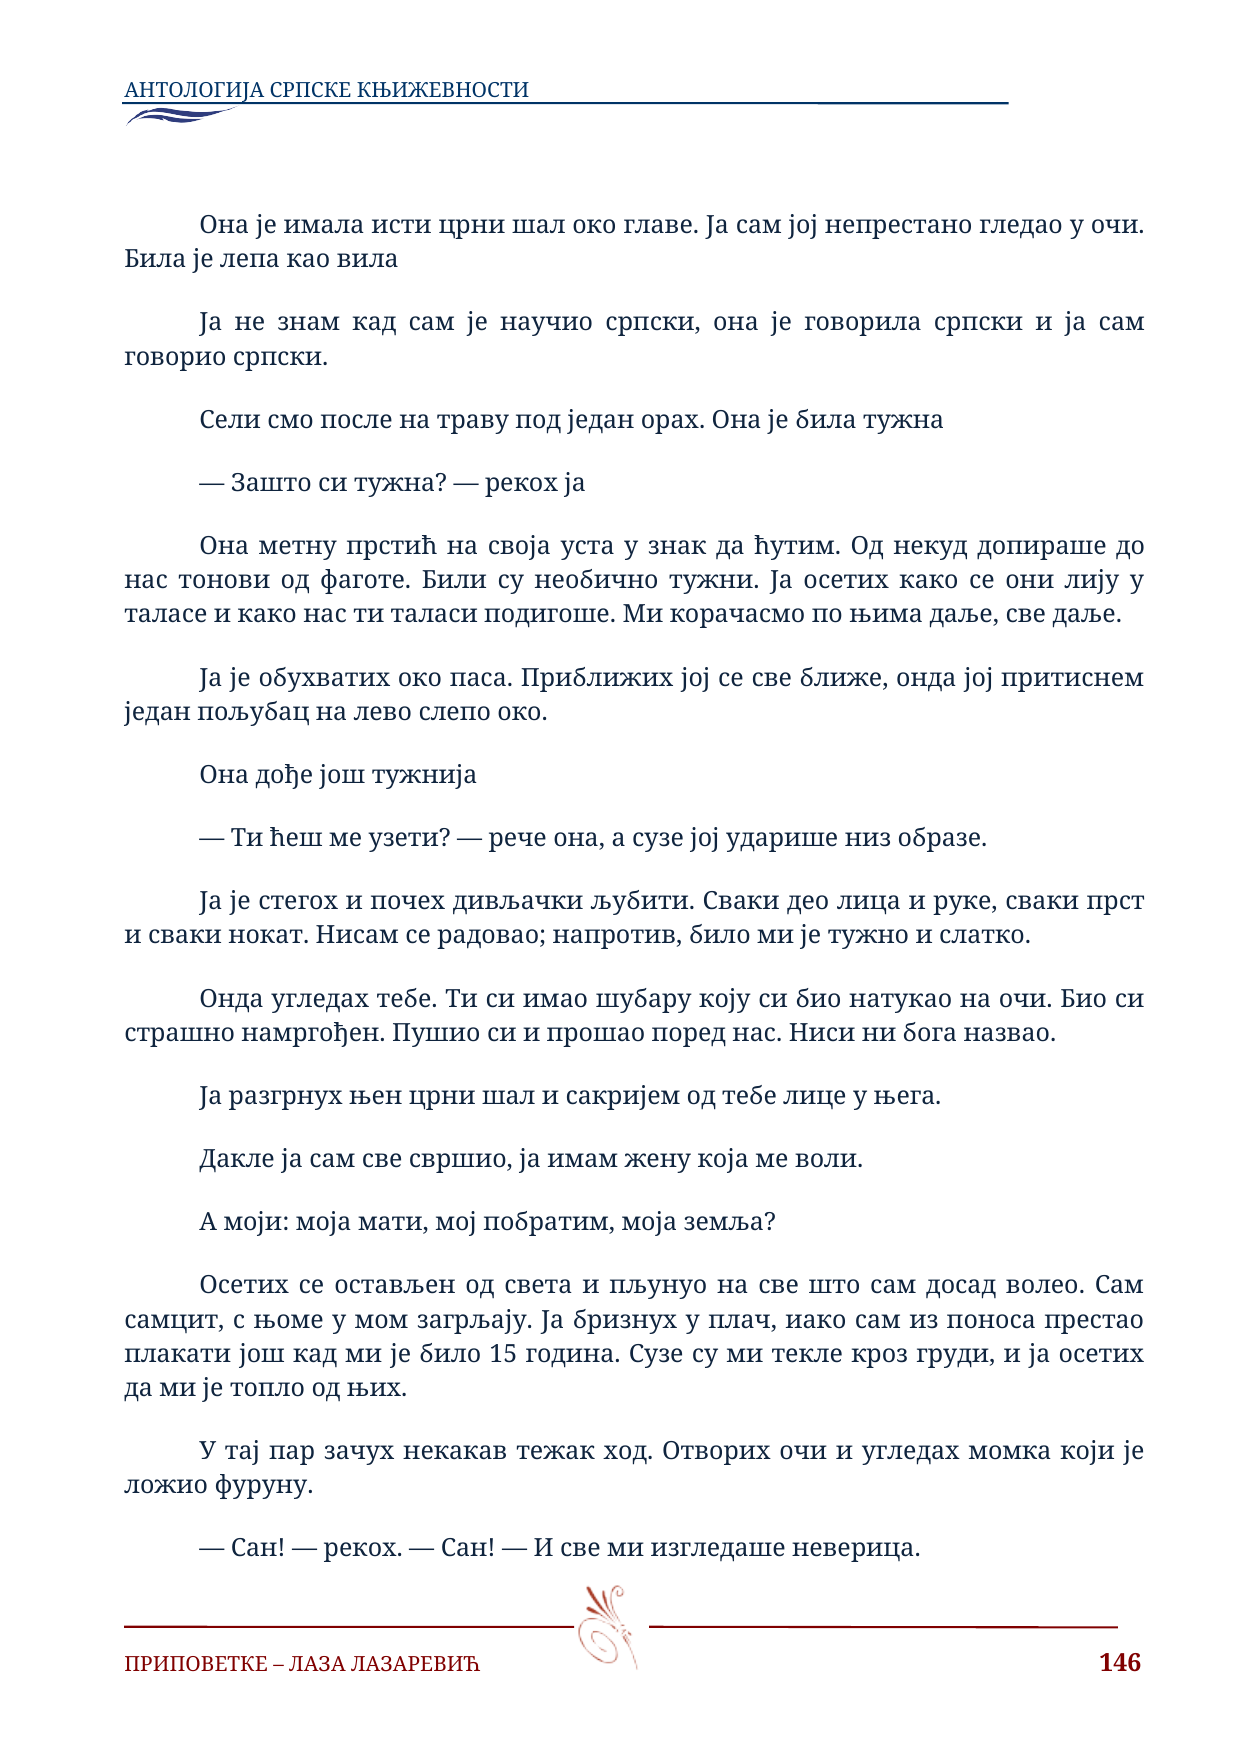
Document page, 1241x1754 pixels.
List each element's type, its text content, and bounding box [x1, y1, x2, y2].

text Она је имала исти црни шал око главе. Ја сам јој непрестано гледао у очи. Била је лепа као вила [124, 207, 1146, 275]
text Ја не знам кад сам је научио српски, она је говорила српски и ја сам говорио српски. [124, 304, 1146, 372]
text Осетих се остављен од света и пљунуо на све што сам досад волео. Сам самцит, с њоме у мом загрљају. Ја бризнух у плач, иако сам из поноса престао плакати још кад ми је било 15 година. Сузе су ми текле кроз груди, и ја осетих да ми је топло од њих. [124, 1267, 1146, 1403]
text Сели смо после на траву под један орах. Она је била тужна [124, 401, 1146, 435]
text Ја је стегох и почех дивљачки љубити. Сваки део лица и руке, сваки прст и сваки нокат. Нисам се радовао; напротив, било ми је тужно и слатко. [124, 883, 1146, 951]
text А моји: моја мати, мој побратим, моја земља? [124, 1204, 1146, 1238]
text Ја разгрнух њен црни шал и сакријем од тебе лице у њега. [124, 1077, 1146, 1112]
text — Сан! — рекох. — Сан! — И све ми изгледаше неверица. [124, 1530, 1146, 1564]
text — Ти ћеш ме узети? — рече она, а сузе јој ударише низ образе. [124, 820, 1146, 854]
text Она метну прстић на своја уста у знак да ћутим. Од некуд допираше до нас тонови од фаготе. Били су необично тужни. Ја осетих како се они лију у таласе и како нас ти таласи подигоше. Ми корачасмо по њима даље, све даље. [124, 528, 1146, 630]
text Она дође још тужнија [124, 756, 1146, 791]
text — Зашто си тужна? — рекох ја [124, 464, 1146, 499]
text Ја је обухватих око паса. Приближих јој се све ближе, онда јој притиснем један пољубац на лево слепо око. [124, 659, 1146, 727]
text У тај пар зачух некакав тежак ход. Отворих очи и угледах момка који је ложио фуруну. [124, 1433, 1146, 1501]
text Онда угледах тебе. Ти си имао шубару коју си био натукао на очи. Био си страшно намргођен. Пушио си и прошао поред нас. Ниси ни бога назвао. [124, 980, 1146, 1048]
text Дакле ја сам све свршио, ја имам жену која ме воли. [124, 1141, 1146, 1175]
